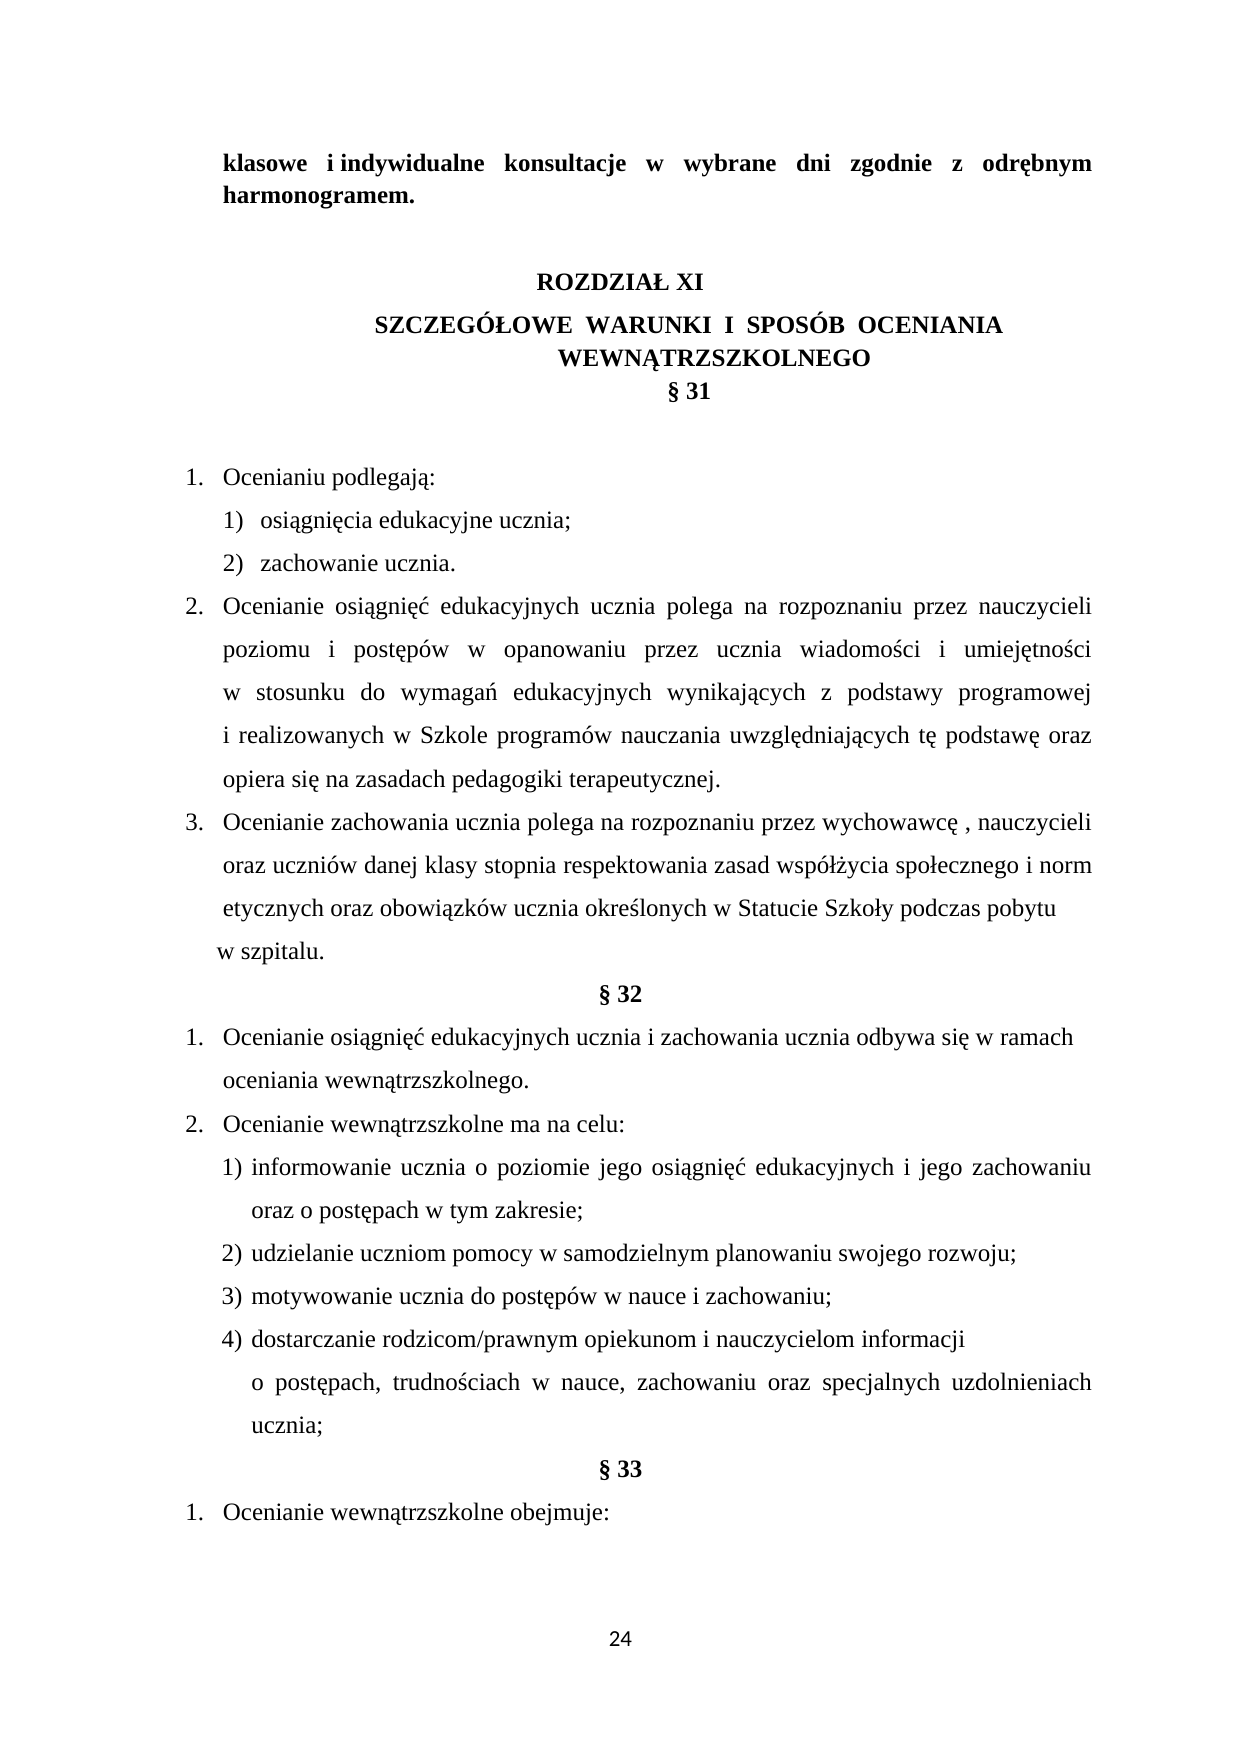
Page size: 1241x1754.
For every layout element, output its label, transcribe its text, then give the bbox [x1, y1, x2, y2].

list Ocenianie wewnątrzszkolne obejmuje: [185, 1497, 1093, 1526]
list Ocenianie osiągnięć edukacyjnych ucznia i zachowania ucznia odbywa się w ramach oceniania wewnątrzszkolnego. [185, 1022, 1093, 1094]
subtitle § 31 [285, 376, 1093, 404]
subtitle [185, 148, 1093, 209]
list osiągnięcia edukacyjne ucznia; [223, 505, 1093, 534]
list dostarczanie rodzicom/prawnym opiekunom i nauczycielom informacji [221, 1324, 1093, 1353]
text o postępach, trudnościach w nauce, zachowaniu oraz specjalnych uzdolnieniach ucznia; [251, 1367, 1093, 1439]
list motywowanie ucznia do postępów w nauce i zachowaniu; [221, 1281, 1093, 1310]
text w szpitalu. [185, 936, 1093, 965]
list udzielanie uczniom pomocy w samodzielnym planowaniu swojego rozwoju; [221, 1238, 1093, 1267]
list Ocenianie osiągnięć edukacyjnych ucznia polega na rozpoznaniu przez nauczycieli poziomu i postępów w opanowaniu przez ucznia wiadomości i umiejętności w stosunku do wymagań edukacyjnych wynikających z podstawy programowej i realizowanych w Szkole programów nauczania uwzględniających tę podstawę oraz opiera się na zasadach pedagogiki terapeutycznej. [185, 591, 1093, 792]
list Ocenianie wewnątrzszkolne ma na celu: [185, 1109, 1093, 1137]
list Ocenianiu podlegają: [185, 462, 1093, 491]
text ROZDZIAŁ XI [148, 267, 1093, 295]
list Ocenianie zachowania ucznia polega na rozpoznaniu przez wychowawcę , nauczycieli oraz uczniów danej klasy stopnia respektowania zasad współżycia społecznego i norm etycznych oraz obowiązków ucznia określonych w Statucie Szkoły podczas pobytu [185, 807, 1093, 922]
subtitle SZCZEGÓŁOWE WARUNKI I SPOSÓB OCENIANIA WEWNĄTRZSZKOLNEGO [285, 310, 1093, 372]
text § 33 [148, 1454, 1093, 1482]
list zachowanie ucznia. [223, 548, 1093, 577]
list § 32 [148, 979, 1093, 1008]
list informowanie ucznia o poziomie jego osiągnięć edukacyjnych i jego zachowaniu oraz o postępach w tym zakresie; [221, 1152, 1093, 1224]
